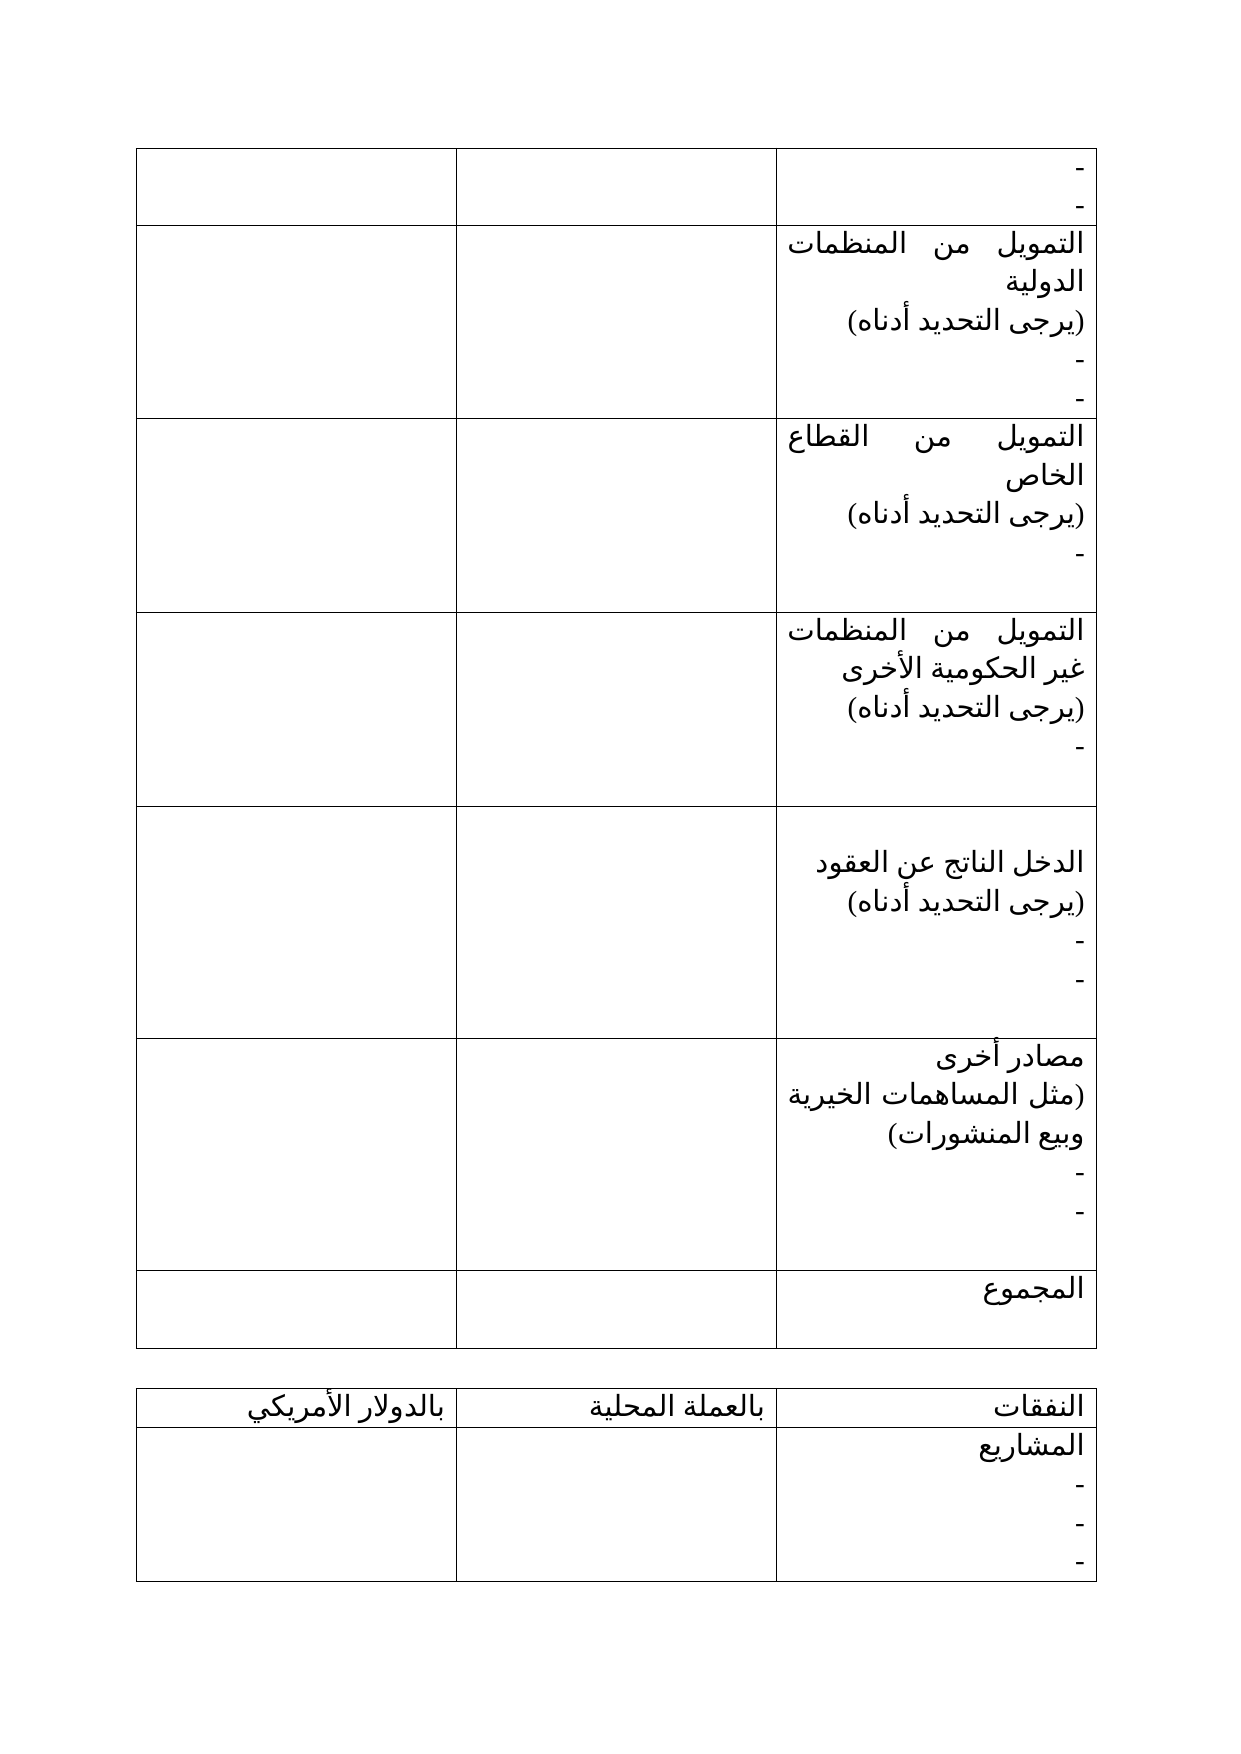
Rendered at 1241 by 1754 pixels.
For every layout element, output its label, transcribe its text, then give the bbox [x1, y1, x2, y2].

table_cell [457, 1271, 776, 1348]
table_cell [457, 1039, 776, 1270]
table_header بالدولار الأمريكي [137, 1389, 456, 1427]
table_cell التمويل من القطاع الخاص (يرجى التحديد أدناه) - [777, 419, 1096, 612]
table_cell [457, 419, 776, 612]
table_cell التمويل من المنظمات الدولية (يرجى التحديد أدناه) - - [777, 226, 1096, 418]
table_cell [137, 419, 456, 612]
table_cell [457, 807, 776, 1038]
table_cell [457, 149, 776, 225]
table_cell [137, 807, 456, 1038]
table_cell [137, 1271, 456, 1348]
table_cell [137, 613, 456, 806]
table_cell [777, 149, 1096, 225]
table_cell [457, 1428, 776, 1581]
table_cell [137, 149, 456, 225]
table_header بالعملة المحلية [457, 1389, 776, 1427]
table_cell التمويل من المنظمات غير الحكومية الأخرى (يرجى التحديد أدناه) - [777, 613, 1096, 806]
table_cell المشاريع - - - [777, 1428, 1096, 1581]
table_cell [457, 226, 776, 418]
table_header النفقات [777, 1389, 1096, 1427]
table_cell الدخل الناتج عن العقود (يرجى التحديد أدناه) - - [777, 807, 1096, 1038]
table_cell [137, 1428, 456, 1581]
table_cell مصادر أخرى (مثل المساهمات الخيرية وبيع المنشورات) - - [777, 1039, 1096, 1270]
table_cell [457, 613, 776, 806]
table_cell المجموع [777, 1271, 1096, 1348]
table_cell [137, 1039, 456, 1270]
table_cell [137, 226, 456, 418]
